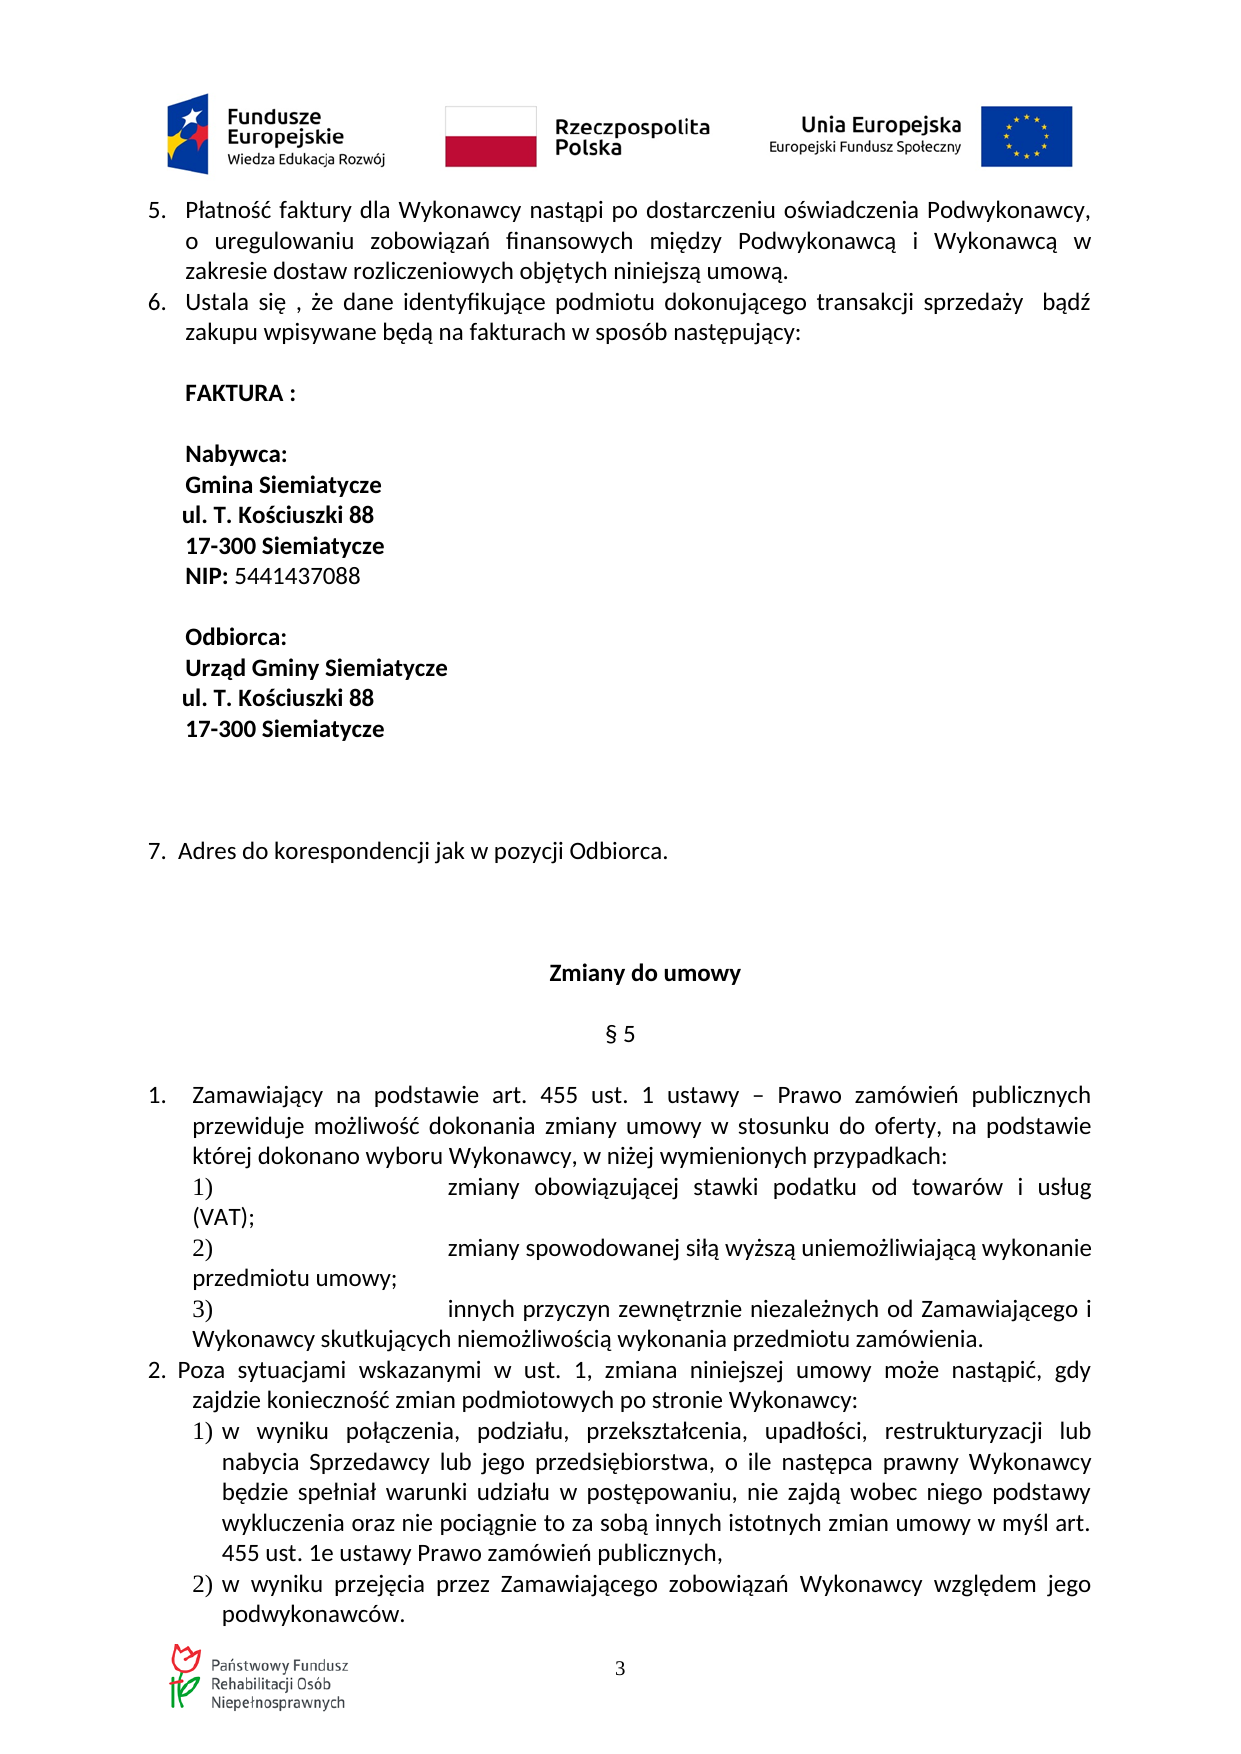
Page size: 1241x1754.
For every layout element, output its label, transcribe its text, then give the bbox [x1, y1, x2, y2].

list 17-300 Siemiatycze [185, 530, 1092, 561]
list Odbiorca: [185, 622, 1092, 652]
list innych przyczyn zewnętrznie niezależnych od Zamawiającego i Wykonawcy skutkujących niemożliwością wykonania przedmiotu zamówienia. [192, 1293, 1092, 1354]
text Zmiany do umowy [192, 957, 1098, 988]
list ul. T. Kościuszki 88 [148, 499, 1092, 530]
list Poza sytuacjami wskazanymi w ust. 1, zmiana niniejszej umowy może nastąpić, gdy zajdzie konieczność zmian podmiotowych po stronie Wykonawcy: [148, 1354, 1092, 1415]
list FAKTURA : [185, 377, 1092, 408]
list zmiany obowiązującej stawki podatku od towarów i usług (VAT); [192, 1171, 1092, 1232]
text § 5 [148, 1018, 1092, 1049]
list Płatność faktury dla Wykonawcy nastąpi po dostarczeniu oświadczenia Podwykonawcy, o uregulowaniu zobowiązań finansowych między Podwykonawcą i Wykonawcą w zakresie dostaw rozliczeniowych objętych niniejszą umową. [148, 194, 1092, 286]
list 17-300 Siemiatycze [185, 713, 1092, 744]
picture [148, 1644, 351, 1716]
list Zamawiający na podstawie art. 455 ust. 1 ustawy – Prawo zamówień publicznych przewiduje możliwość dokonania zmiany umowy w stosunku do oferty, na podstawie której dokonano wyboru Wykonawcy, w niżej wymienionych przypadkach: [148, 1079, 1092, 1171]
list 7. Adres do korespondencji jak w pozycji Odbiorca. [148, 835, 1092, 866]
list Gmina Siemiatycze [185, 469, 1092, 499]
list Urząd Gminy Siemiatycze [185, 652, 1092, 683]
list zmiany spowodowanej siłą wyższą uniemożliwiającą wykonanie przedmiotu umowy; [192, 1232, 1092, 1293]
list Ustala się , że dane identyfikujące podmiotu dokonującego transakcji sprzedaży bądź zakupu wpisywane będą na fakturach w sposób następujący: [148, 286, 1092, 347]
list w wyniku przejęcia przez Zamawiającego zobowiązań Wykonawcy względem jego podwykonawców. [192, 1568, 1092, 1629]
list w wyniku połączenia, podziału, przekształcenia, upadłości, restrukturyzacji lub nabycia Sprzedawcy lub jego przedsiębiorstwa, o ile następca prawny Wykonawcy będzie spełniał warunki udziału w postępowaniu, nie zajdą wobec niego podstawy wykluczenia oraz nie pociągnie to za sobą innych istotnych zmian umowy w myśl art. 455 ust. 1e ustawy Prawo zamówień publicznych, [192, 1415, 1092, 1568]
list Nabywca: [185, 438, 1092, 469]
list ul. T. Kościuszki 88 [148, 683, 1092, 713]
list NIP: 5441437088 [185, 561, 1092, 591]
